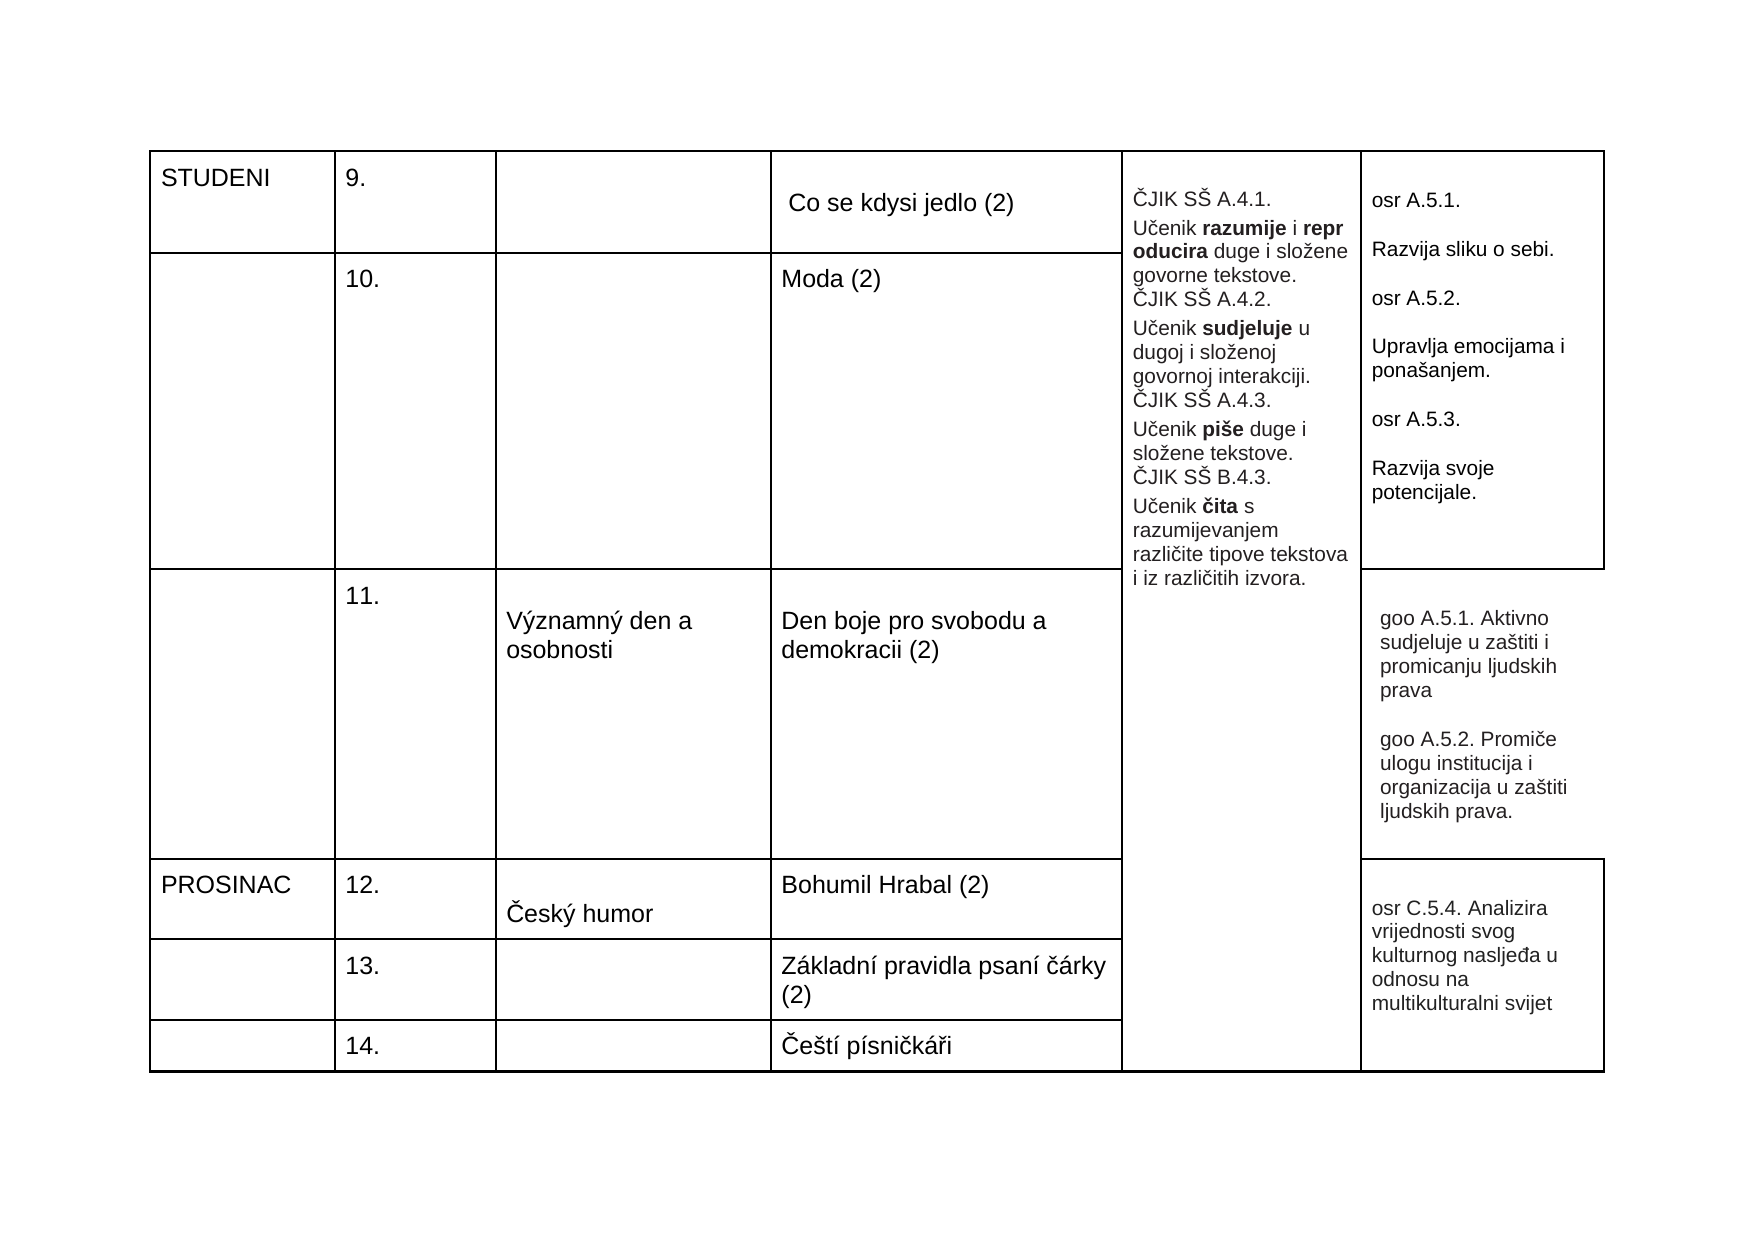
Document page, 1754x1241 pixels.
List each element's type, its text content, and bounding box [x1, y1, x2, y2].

table_cell [151, 1021, 334, 1070]
table_cell Český humor [497, 860, 770, 938]
table_cell 13. [336, 940, 495, 1019]
table_cell 10. [336, 254, 495, 568]
table_cell [151, 940, 334, 1019]
table_cell [151, 254, 334, 568]
table_cell Čeští písničkáři [772, 1021, 1121, 1070]
table_cell STUDENI [151, 152, 334, 252]
table_cell Co se kdysi jedlo (2) [772, 152, 1121, 252]
table_cell 9. [336, 152, 495, 252]
table_cell 11. [336, 570, 495, 858]
table_cell Bohumil Hrabal (2) [772, 860, 1121, 938]
table_cell osr A.5.1. Razvija sliku o sebi. osr A.5.2. Upravlja emocijama i ponašanjem. osr A.5.3. Razvija svoje potencijale. [1362, 152, 1603, 568]
table_cell [497, 1021, 770, 1070]
table_cell [497, 254, 770, 568]
table_cell [497, 152, 770, 252]
table_cell [497, 940, 770, 1019]
table_cell 14. [336, 1021, 495, 1070]
table_cell Základní pravidla psaní čárky (2) [772, 940, 1121, 1019]
table_cell PROSINAC [151, 860, 334, 938]
table_cell 12. [336, 860, 495, 938]
table_cell Významný den a osobnosti [497, 570, 770, 858]
table_cell Den boje pro svobodu a demokracii (2) [772, 570, 1121, 858]
table_cell osr C.5.4. Analizira vrijednosti svog kulturnog nasljeđa u odnosu na multikulturalni svijet ikt A.5.2.Učenik se samostalno služi društvenim mrežama i računalnim oblacima za potrebe učenja i osobnoga razvoja. osr A.5.2. Upravlja emocijama i ponašanjem [1362, 860, 1603, 1070]
table_cell Moda (2) [772, 254, 1121, 568]
table_cell [151, 570, 334, 858]
table_cell goo A.5.1. Aktivno sudjeluje u zaštiti i promicanju ljudskih prava goo A.5.2. Promiče ulogu institucija i organizacija u zaštiti ljudskih prava. [1362, 570, 1603, 858]
